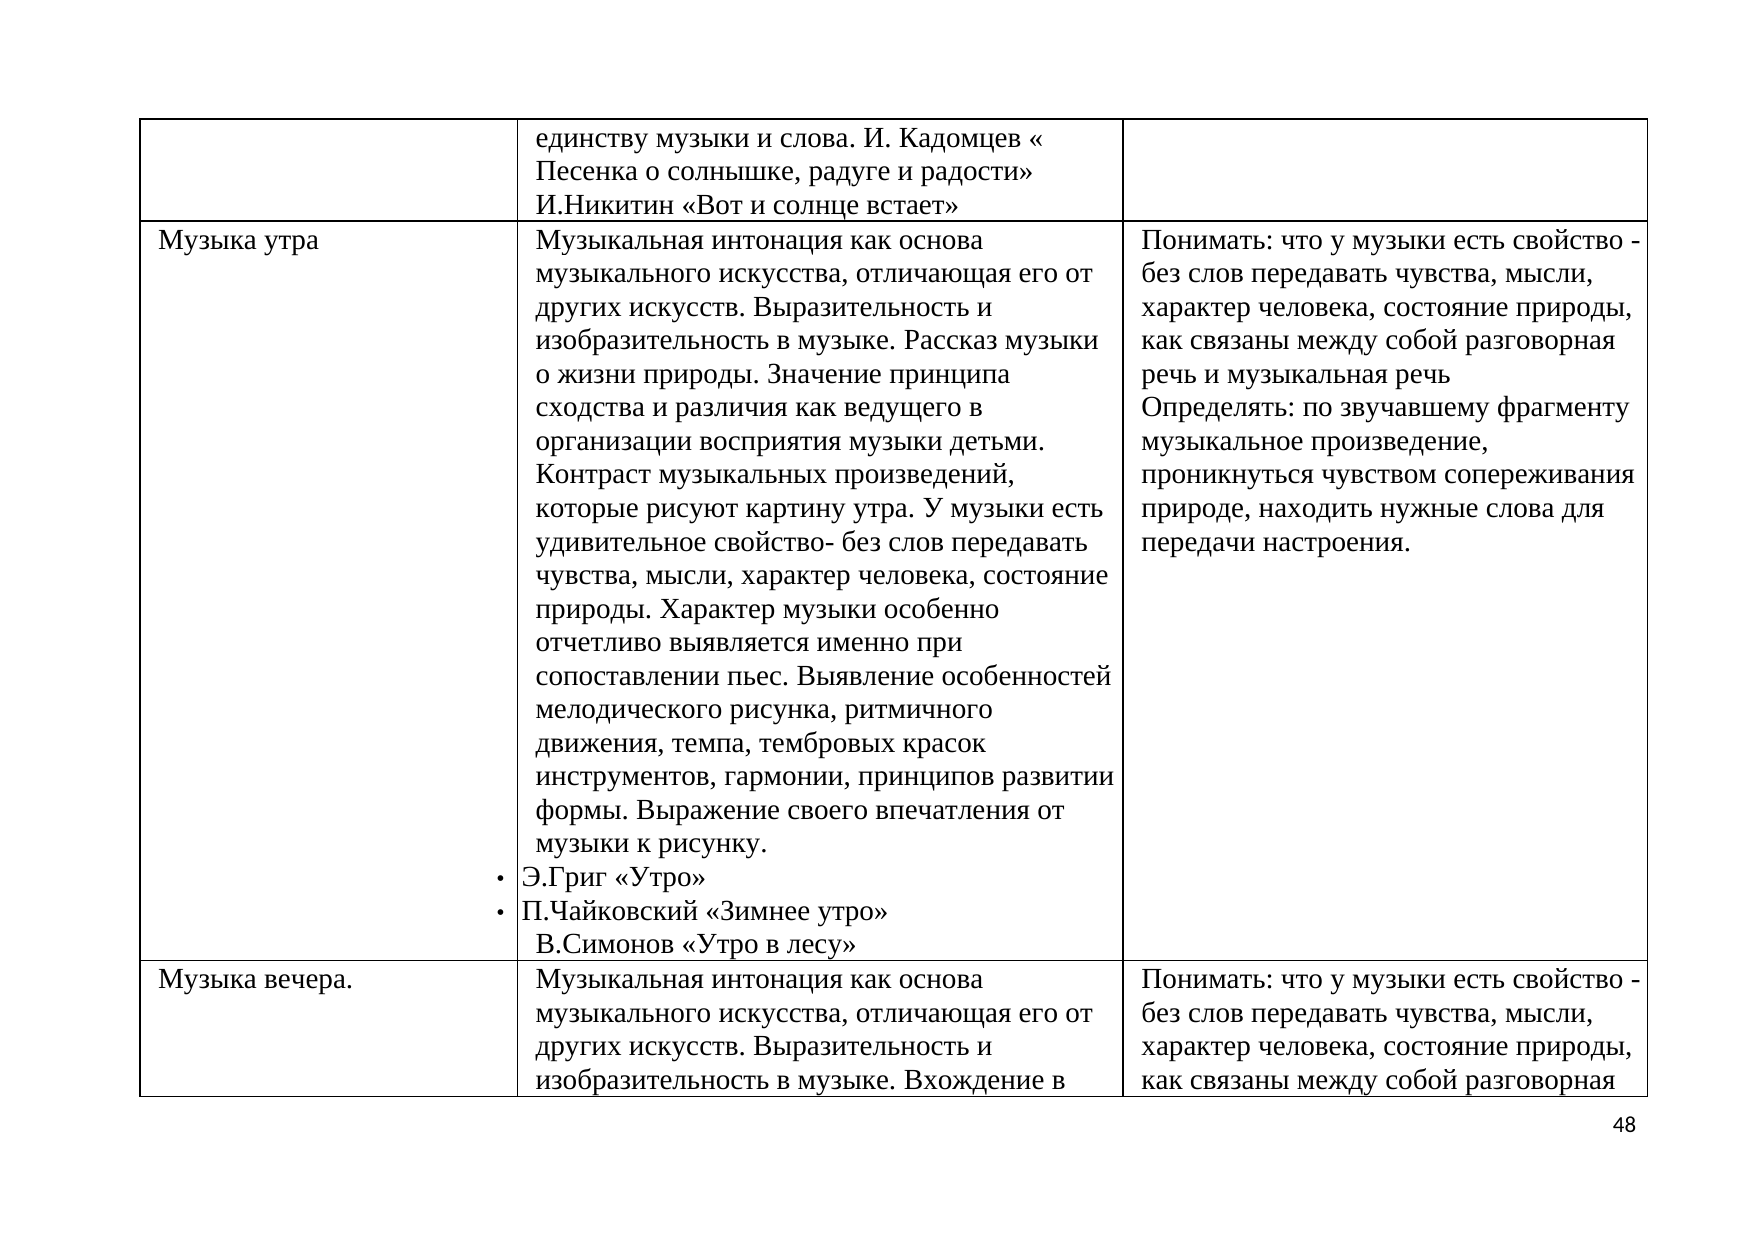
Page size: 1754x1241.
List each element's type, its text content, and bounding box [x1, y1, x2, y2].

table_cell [141, 120, 517, 220]
table_cell [130, 220, 139, 960]
table_cell Музыкальная интонация как основа музыкального искусства, отличающая его от других искусств. Выразительность и изобразительность в музыке. Рассказ музыки о жизни природы. Значение принципа сходства и различия как ведущего в организации восприятия музыки детьми. Контраст музыкальных произведений, которые рисуют картину утра. У музыки есть удивительное свойство- без слов передавать чувства, мысли, характер человека, состояние природы. Характер музыки особенно отчетливо выявляется именно при сопоставлении пьес. Выявление особенностей мелодического рисунка, ритмичного движения, темпа, тембровых красок инструментов, гармонии, принципов развитии формы. Выражение своего впечатления от музыки к рисунку. Э.Григ «Утро» П.Чайковский «Зимнее утро» В.Симонов «Утро в лесу» [518, 222, 1122, 960]
table_cell Музыка утра [141, 222, 517, 960]
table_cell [518, 120, 1122, 220]
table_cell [1124, 961, 1647, 1096]
table_cell [130, 118, 139, 220]
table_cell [1124, 120, 1647, 220]
table_cell Понимать: что у музыки есть свойство - без слов передавать чувства, мысли, характер человека, состояние природы, как связаны между собой разговорная речь и музыкальная речь Определять: по звучавшему фрагменту музыкальное произведение, проникнуться чувством сопереживания природе, находить нужные слова для передачи настроения. [1124, 222, 1647, 960]
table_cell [518, 961, 1122, 1096]
table_cell [130, 960, 139, 1096]
table_cell Музыка вечера. [141, 961, 517, 1096]
